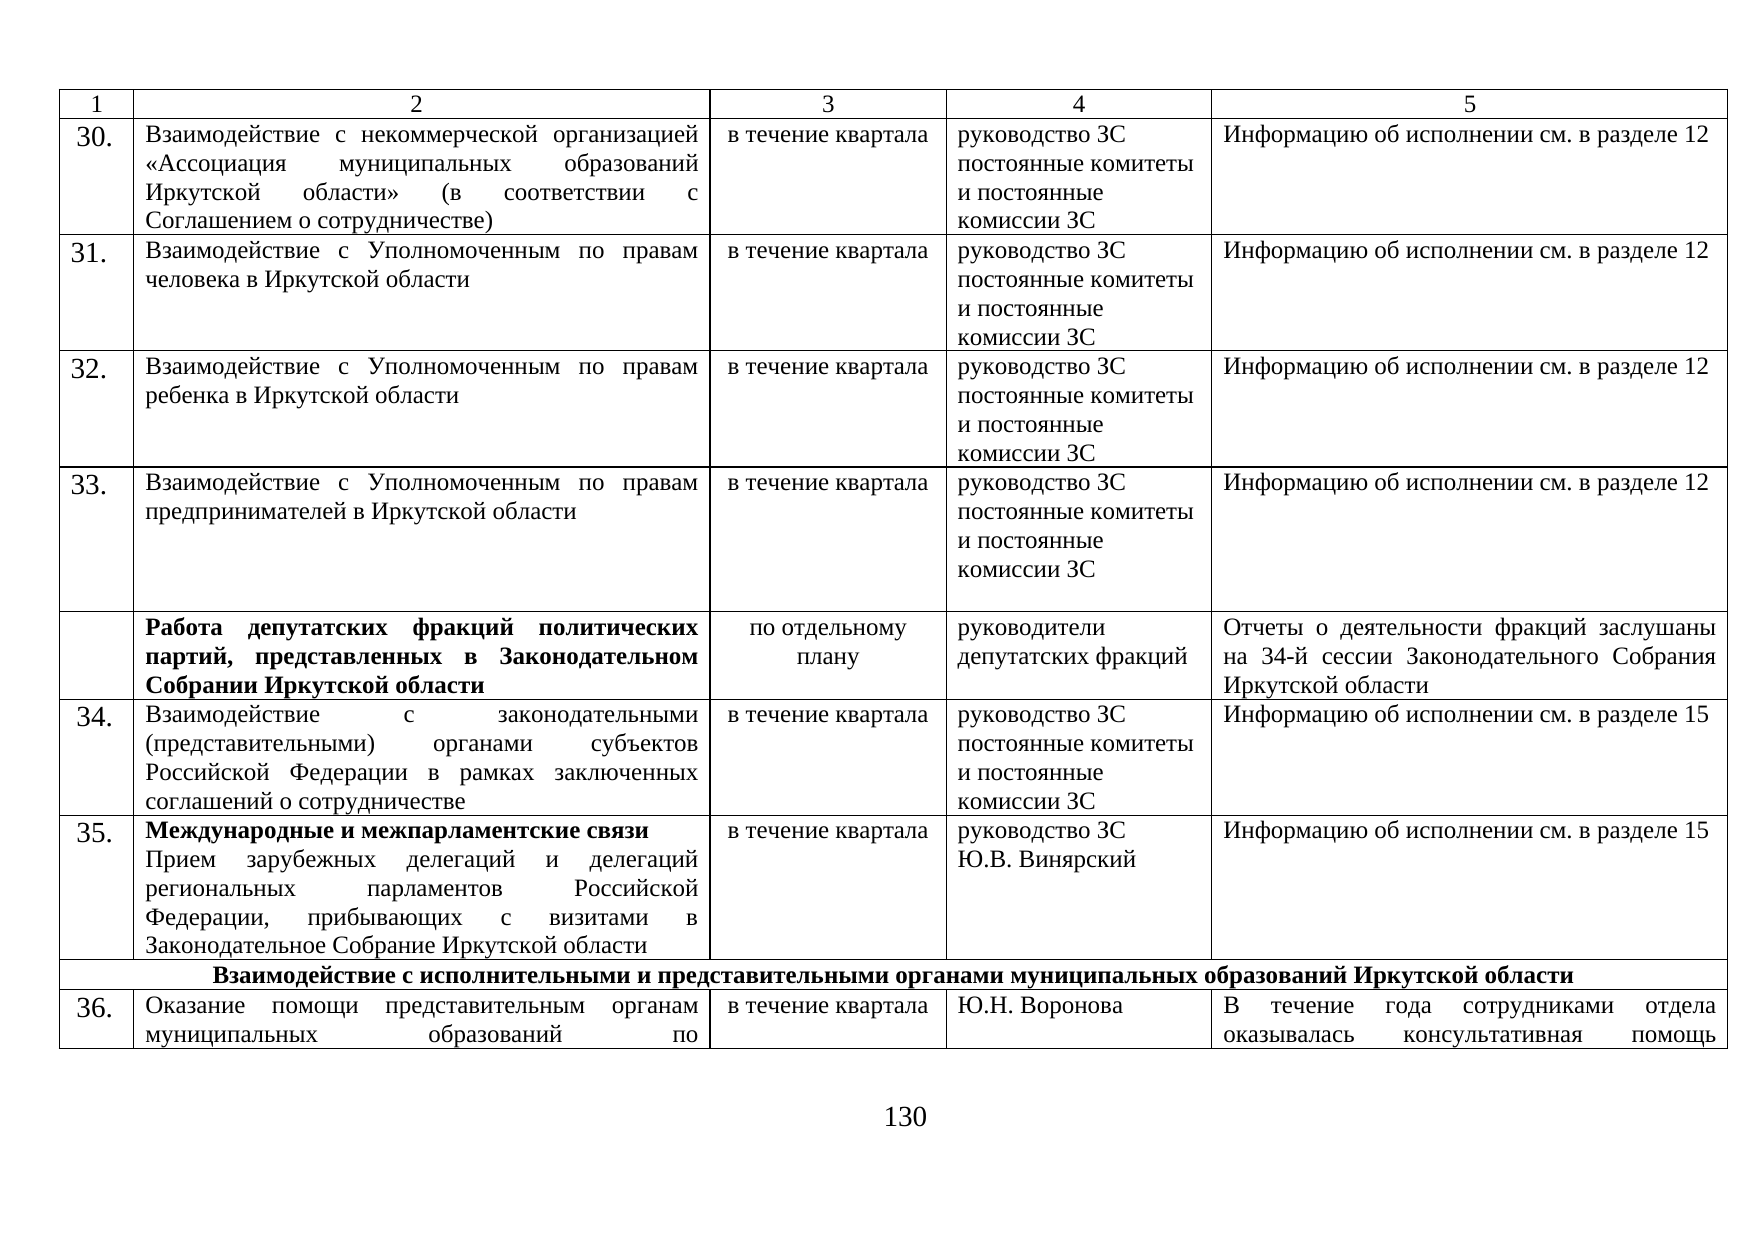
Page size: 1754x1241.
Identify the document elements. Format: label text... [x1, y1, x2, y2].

table_cell Взаимодействие с законодательными (представительными) органами субъектов Российской Федерации в рамках заключенных соглашений о сотрудничестве [134, 700, 709, 814]
table_cell Информацию об исполнении см. в разделе 12 [1212, 235, 1727, 350]
table_cell в течение квартала [711, 816, 946, 959]
table_cell Отчеты о деятельности фракций заслушаны на 34-й сессии Законодательного Собрания Иркутской области [1212, 612, 1727, 698]
table_cell в течение квартала [711, 351, 946, 466]
table_cell Информацию об исполнении см. в разделе 15 [1212, 816, 1727, 959]
table_cell [60, 468, 133, 611]
table_cell в течение квартала [711, 990, 946, 1048]
table_cell Взаимодействие с Уполномоченным по правам ребенка в Иркутской области [134, 351, 709, 466]
table_cell руководство ЗС постоянные комитеты и постоянные комиссии ЗС [947, 351, 1211, 466]
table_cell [947, 119, 1211, 234]
table_header 4 [947, 90, 1211, 118]
table_cell руководство ЗС постоянные комитеты и постоянные комиссии ЗС [947, 700, 1211, 814]
table_cell [60, 700, 133, 814]
table_header 5 [1212, 90, 1727, 118]
table_cell Взаимодействие с Уполномоченным по правам предпринимателей в Иркутской области [134, 468, 709, 611]
table_cell [60, 351, 133, 466]
table_cell в течение квартала [711, 119, 946, 234]
table_cell Работа депутатских фракций политических партий, представленных в Законодательном Собрании Иркутской области [134, 612, 709, 698]
table_header 2 [134, 90, 709, 118]
table_cell [60, 816, 133, 959]
table_cell по отдельному плану [711, 612, 946, 698]
table_cell Информацию об исполнении см. в разделе 15 [1212, 700, 1727, 814]
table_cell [1212, 990, 1727, 1048]
table_cell Информацию об исполнении см. в разделе 12 [1212, 351, 1727, 466]
table_cell Взаимодействие с Уполномоченным по правам человека в Иркутской области [134, 235, 709, 350]
table_cell в течение квартала [711, 235, 946, 350]
table_cell Взаимодействие с исполнительными и представительными органами муниципальных образований Иркутской области [60, 960, 1727, 989]
table_cell Взаимодействие с некоммерческой организацией «Ассоциация муниципальных образований Иркутской области» (в соответствии с Соглашением о сотрудничестве) [134, 119, 709, 234]
table_cell руководство ЗС постоянные комитеты и постоянные комиссии ЗС [947, 235, 1211, 350]
table_cell [60, 119, 133, 234]
table_cell [60, 990, 133, 1048]
table_cell руководство ЗС Ю.В. Винярский [947, 816, 1211, 959]
table_cell Информацию об исполнении см. в разделе 12 [1212, 468, 1727, 611]
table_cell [1212, 119, 1727, 234]
table_cell Ю.Н. Воронова [947, 990, 1211, 1048]
table_cell в течение квартала [711, 468, 946, 611]
table_header 1 [60, 90, 133, 118]
table_cell в течение квартала [711, 700, 946, 814]
table_header 3 [711, 90, 946, 118]
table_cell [134, 990, 709, 1048]
table_cell Международные и межпарламентские связи Прием зарубежных делегаций и делегаций региональных парламентов Российской Федерации, прибывающих с визитами в Законодательное Собрание Иркутской области [134, 816, 709, 959]
table_cell руководители депутатских фракций [947, 612, 1211, 698]
table_cell [60, 235, 133, 350]
table_cell [60, 612, 133, 698]
table_cell руководство ЗС постоянные комитеты и постоянные комиссии ЗС [947, 468, 1211, 611]
